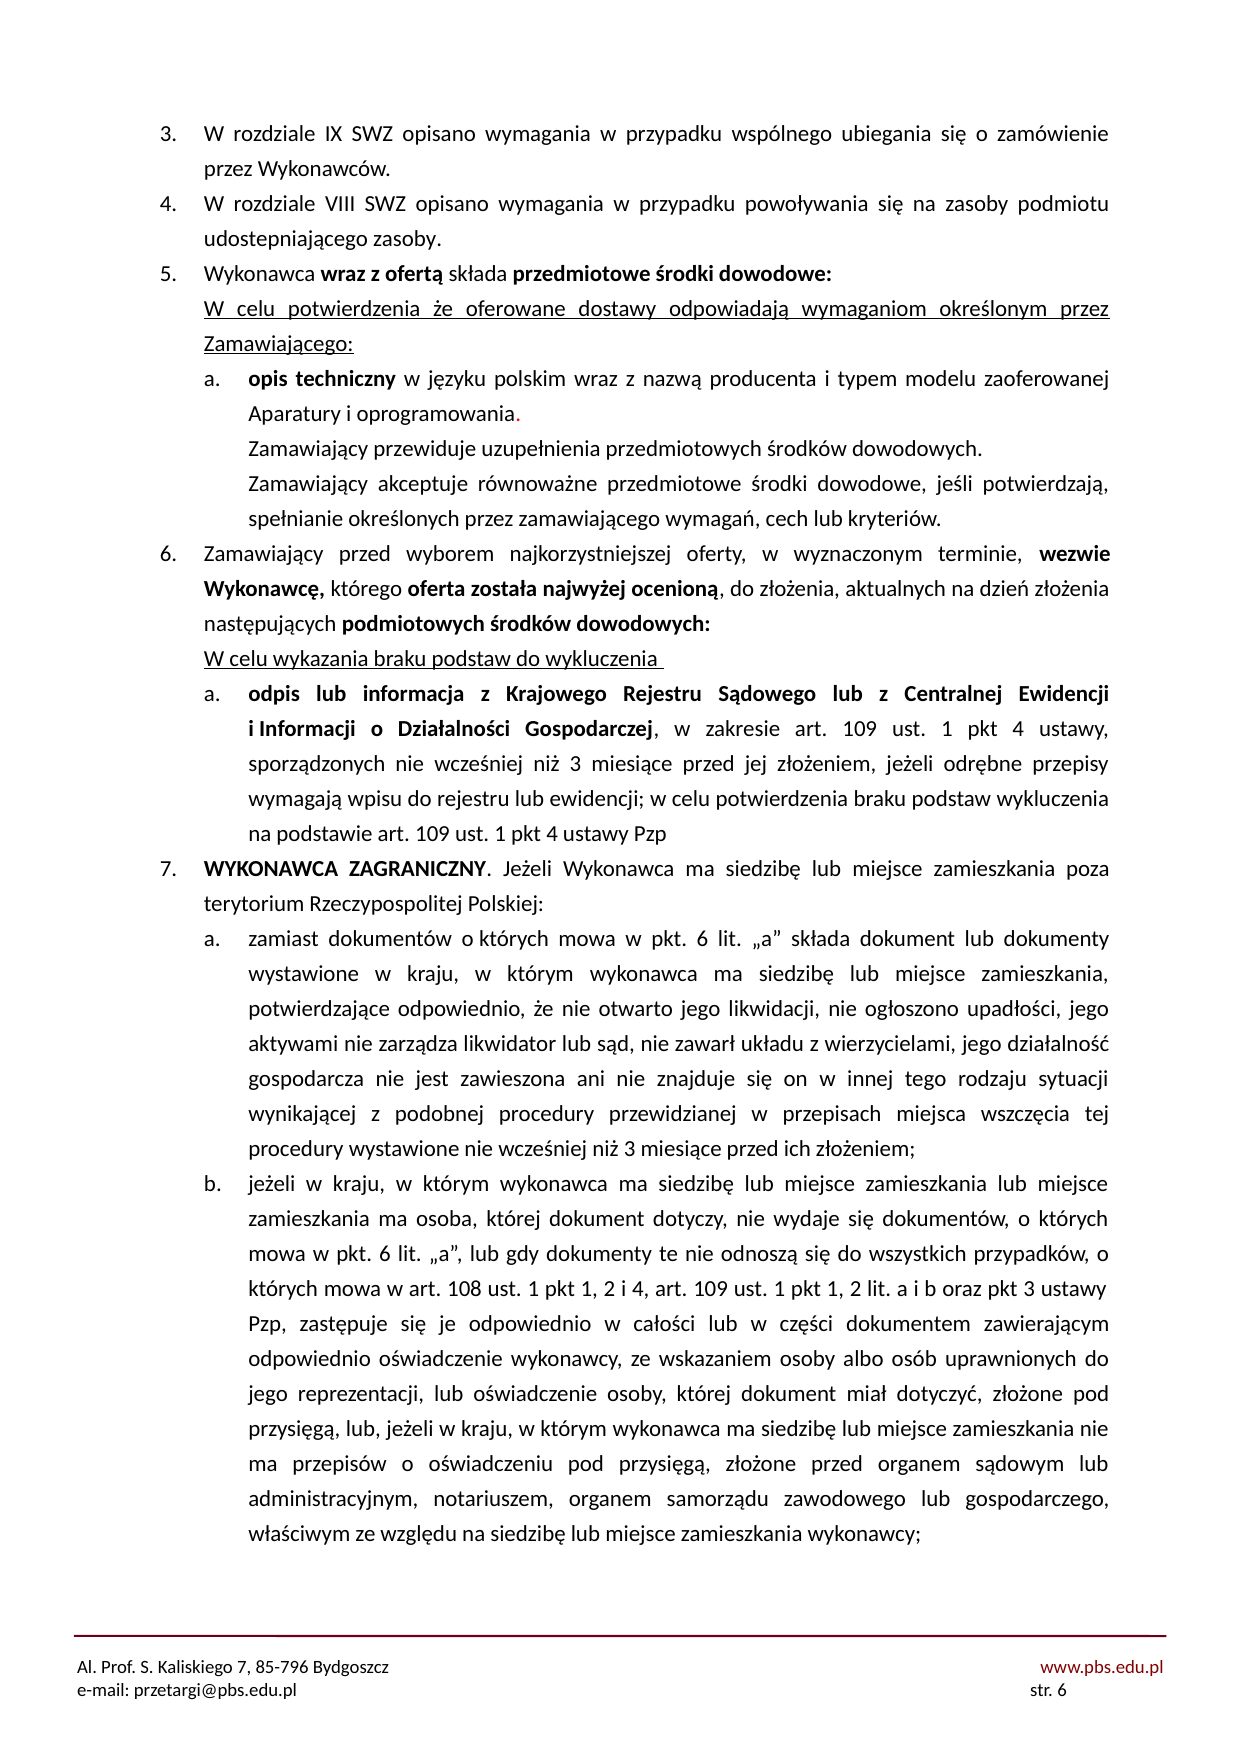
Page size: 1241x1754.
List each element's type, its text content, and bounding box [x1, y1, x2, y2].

text Zamawiający akceptuje równoważne przedmiotowe środki dowodowe, jeśli potwierdzają, spełnianie określonych przez zamawiającego wymagań, cech lub kryteriów. [248, 469, 1110, 532]
list opis techniczny w języku polskim wraz z nazwą producenta i typem modelu zaoferowanej Aparatury i oprogramowania. [204, 364, 1110, 427]
list Zamawiający przed wyborem najkorzystniejszej oferty, w wyznaczonym terminie, wezwie Wykonawcę, którego oferta została najwyżej ocenioną, do złożenia, aktualnych na dzień złożenia następujących podmiotowych środków dowodowych: [159, 539, 1110, 637]
list zamiast dokumentów o których mowa w pkt. 6 lit. „a” składa dokument lub dokumenty wystawione w kraju, w którym wykonawca ma siedzibę lub miejsce zamieszkania, potwierdzające odpowiednio, że nie otwarto jego likwidacji, nie ogłoszono upadłości, jego aktywami nie zarządza likwidator lub sąd, nie zawarł układu z wierzycielami, jego działalność gospodarcza nie jest zawieszona ani nie znajduje się on w innej tego rodzaju sytuacji wynikającej z podobnej procedury przewidzianej w przepisach miejsca wszczęcia tej procedury wystawione nie wcześniej niż 3 miesiące przed ich złożeniem; [204, 924, 1110, 1162]
text W celu potwierdzenia że oferowane dostawy odpowiadają wymaganiom określonym przez Zamawiającego: [204, 319, 1110, 357]
list W rozdziale IX SWZ opisano wymagania w przypadku wspólnego ubiegania się o zamówienie przez Wykonawców. [159, 119, 1110, 182]
list odpis lub informacja z Krajowego Rejestru Sądowego lub z Centralnej Ewidencji i Informacji o Działalności Gospodarczej, w zakresie art. 109 ust. 1 pkt 4 ustawy, sporządzonych nie wcześniej niż 3 miesiące przed jej złożeniem, jeżeli odrębne przepisy wymagają wpisu do rejestru lub ewidencji; w celu potwierdzenia braku podstaw wykluczenia na podstawie art. 109 ust. 1 pkt 4 ustawy Pzp [204, 679, 1110, 847]
list jeżeli w kraju, w którym wykonawca ma siedzibę lub miejsce zamieszkania lub miejsce zamieszkania ma osoba, której dokument dotyczy, nie wydaje się dokumentów, o których mowa w pkt. 6 lit. „a”, lub gdy dokumenty te nie odnoszą się do wszystkich przypadków, o których mowa w art. 108 ust. 1 pkt 1, 2 i 4, art. 109 ust. 1 pkt 1, 2 lit. a i b oraz pkt 3 ustawy Pzp, zastępuje się je odpowiednio w całości lub w części dokumentem zawierającym odpowiednio oświadczenie wykonawcy, ze wskazaniem osoby albo osób uprawnionych do jego reprezentacji, lub oświadczenie osoby, której dokument miał dotyczyć, złożone pod przysięgą, lub, jeżeli w kraju, w którym wykonawca ma siedzibę lub miejsce zamieszkania nie ma przepisów o oświadczeniu pod przysięgą, złożone przed organem sądowym lub administracyjnym, notariuszem, organem samorządu zawodowego lub gospodarczego, właściwym ze względu na siedzibę lub miejsce zamieszkania wykonawcy; [204, 1169, 1110, 1547]
list WYKONAWCA ZAGRANICZNY. Jeżeli Wykonawca ma siedzibę lub miejsce zamieszkania poza terytorium Rzeczypospolitej Polskiej: [159, 854, 1110, 917]
text W celu potwierdzenia że oferowane dostawy odpowiadają wymaganiom określonym przez Zamawiającego: [204, 294, 1110, 318]
list Wykonawca wraz z ofertą składa przedmiotowe środki dowodowe: [159, 259, 1110, 287]
text W celu wykazania braku podstaw do wykluczenia [204, 644, 1110, 672]
list Zamawiający przewiduje uzupełnienia przedmiotowych środków dowodowych. [248, 434, 1110, 462]
list W rozdziale VIII SWZ opisano wymagania w przypadku powoływania się na zasoby podmiotu udostepniającego zasoby. [159, 189, 1110, 252]
